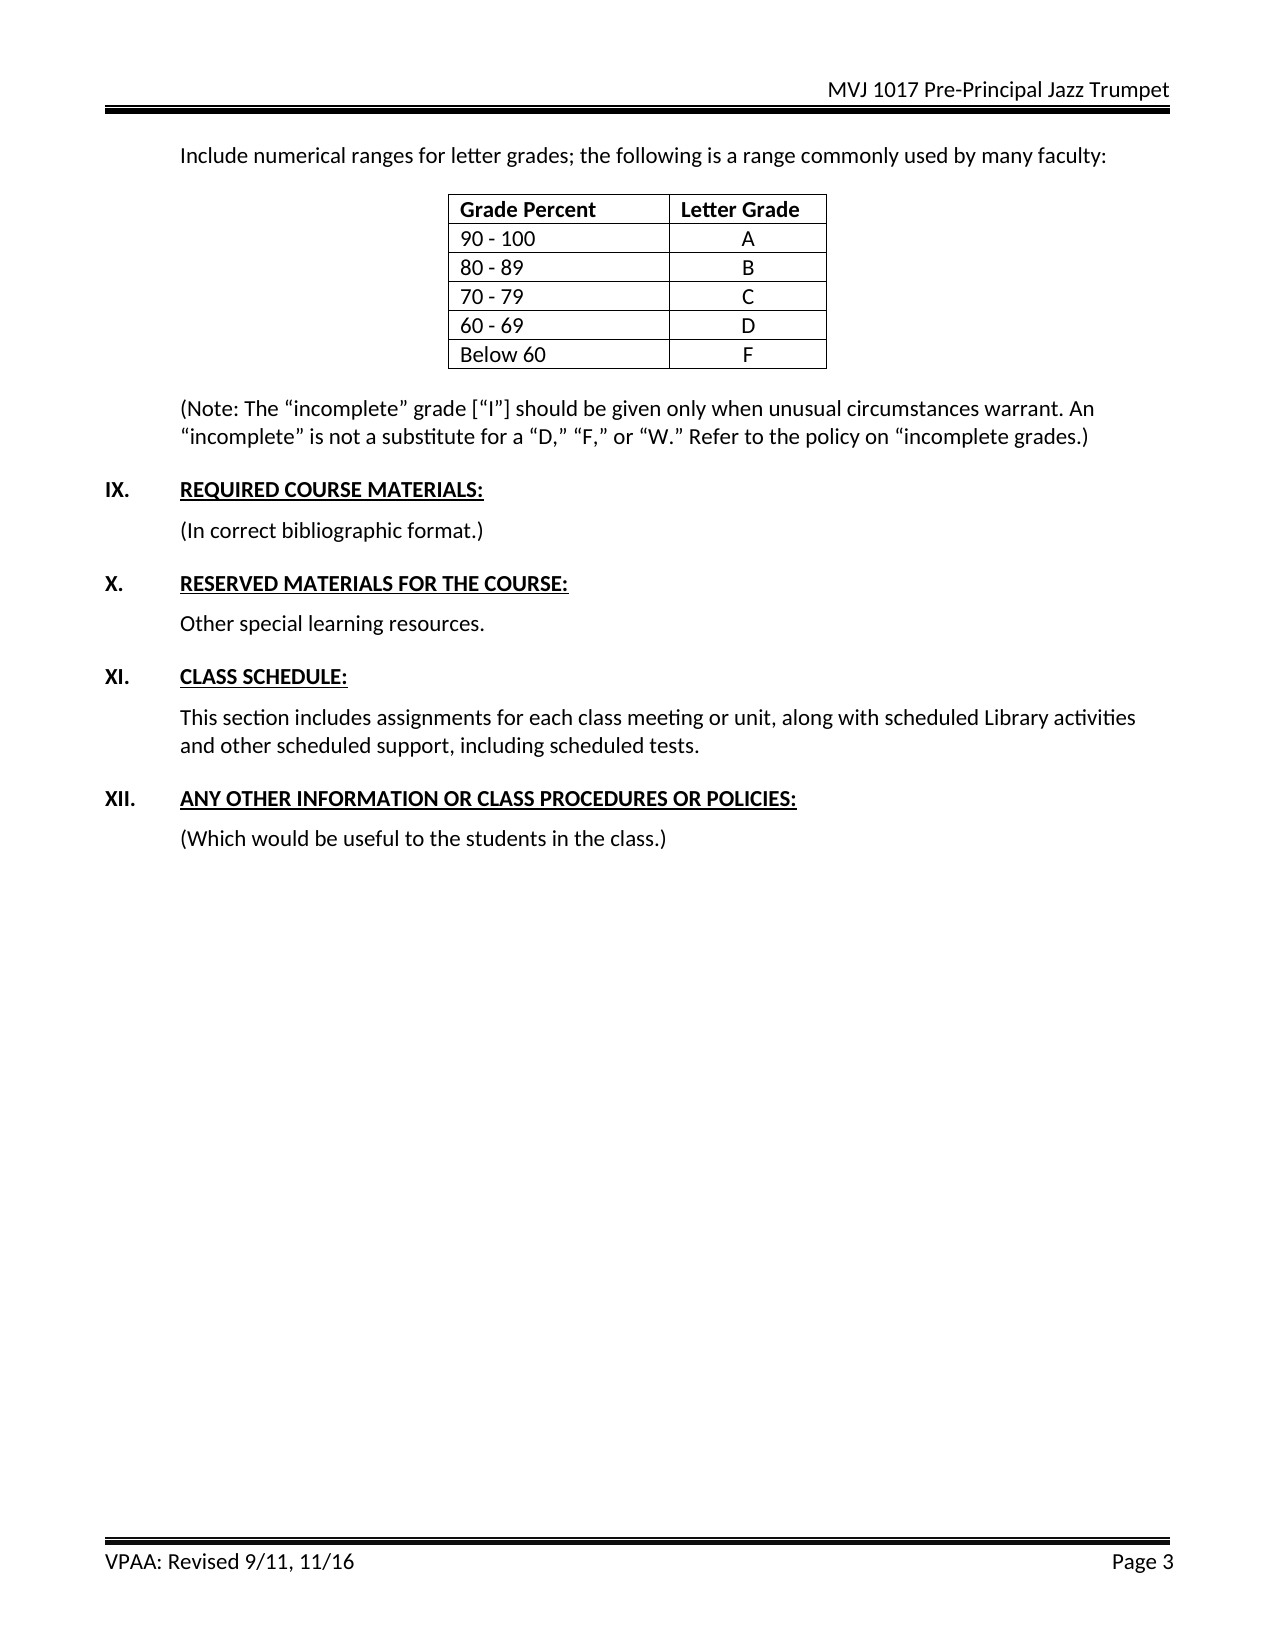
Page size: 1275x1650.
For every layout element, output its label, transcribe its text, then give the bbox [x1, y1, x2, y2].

table_cell 90 - 100 [449, 224, 669, 252]
table_cell 60 - 69 [449, 311, 669, 339]
subtitle CLASS SCHEDULE: [105, 662, 1170, 691]
table_cell F [670, 340, 826, 368]
table_cell A [670, 224, 826, 252]
subtitle REQUIRED COURSE MATERIALS: [105, 475, 1170, 503]
table_cell D [670, 311, 826, 339]
text (Which would be useful to the students in the class.) [180, 824, 1170, 853]
text (In correct bibliographic format.) [180, 516, 1170, 544]
text Other special learning resources. [180, 609, 1170, 637]
text Include numerical ranges for letter grades; the following is a range commonly used by many faculty: [180, 141, 1170, 169]
table_cell 70 - 79 [449, 282, 669, 310]
text (Note: The “incomplete” grade [“I”] should be given only when unusual circumstances warrant. An “incomplete” is not a substitute for a “D,” “F,” or “W.” Refer to the policy on “incomplete grades.) [180, 394, 1170, 450]
table_cell 80 - 89 [449, 253, 669, 281]
subtitle ANY OTHER INFORMATION OR CLASS PROCEDURES OR POLICIES: [105, 784, 1170, 812]
text This section includes assignments for each class meeting or unit, along with scheduled Library activities and other scheduled support, including scheduled tests. [180, 703, 1170, 759]
table_header Letter Grade [670, 195, 826, 223]
subtitle RESERVED MATERIALS FOR THE COURSE: [105, 569, 1170, 597]
table_cell Below 60 [449, 340, 669, 368]
table_header Grade Percent [449, 195, 669, 223]
table_cell B [670, 253, 826, 281]
table_cell C [670, 282, 826, 310]
